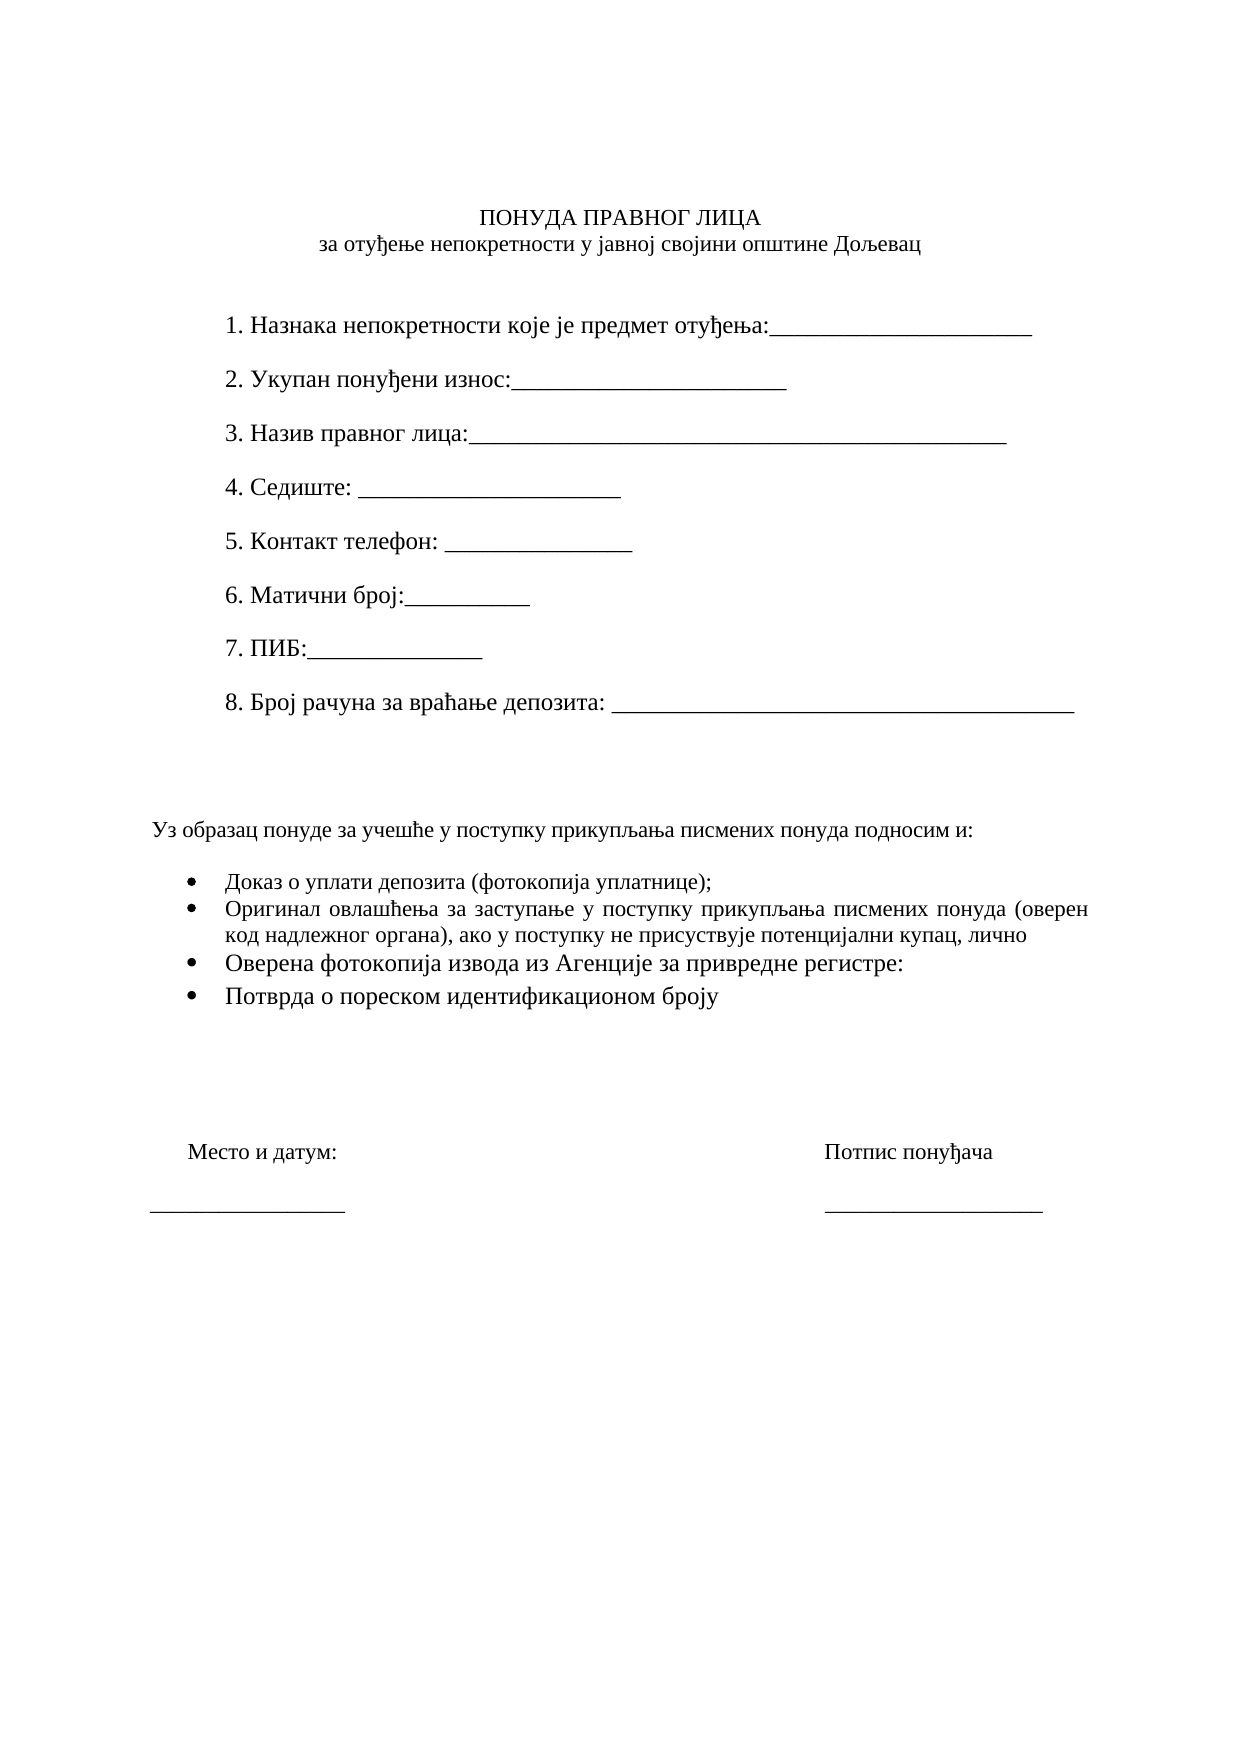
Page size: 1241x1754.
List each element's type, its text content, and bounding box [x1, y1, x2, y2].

list Доказ о уплати депозита (фотокопија уплатнице); [187, 868, 1090, 895]
text 7. ПИБ:______________ [225, 633, 1090, 662]
text Место и датум: Потпис понуђача [187, 1138, 1090, 1165]
text 6. Матични број:__________ [225, 580, 1090, 608]
text 1. Назнака непокретности које је предмет отуђења:_____________________ [225, 310, 1090, 339]
text Уз образац понуде за учешће у поступку прикупљања писмених понуда подносим и: [151, 795, 1090, 848]
text 8. Број рачуна за враћање депозита: _____________________________________ [225, 687, 1090, 716]
text 4. Седиште: _____________________ [225, 472, 1090, 501]
list Оригинал овлашћења за заступање у поступку прикупљања писмених понуда (оверен код надлежног органа), ако у поступку не присуствује потенцијални купац, лично [187, 895, 1090, 948]
text _________________ ___________________ [150, 1189, 1090, 1216]
list Потврда о пореском идентификационом броју [187, 981, 1090, 1009]
list Оверена фотокопија извода из Агенције за привредне регистре: [187, 948, 1090, 976]
text 5. Контакт телефон: _______________ [225, 526, 1090, 554]
text 2. Укупан понуђени износ:______________________ [225, 364, 1090, 393]
text 3. Назив правног лица:___________________________________________ [225, 418, 1090, 447]
text ПОНУДА ПРАВНОГ ЛИЦА [150, 204, 1090, 230]
text за отуђење непокретности у јавној својини општине Дољевац [150, 230, 1090, 257]
